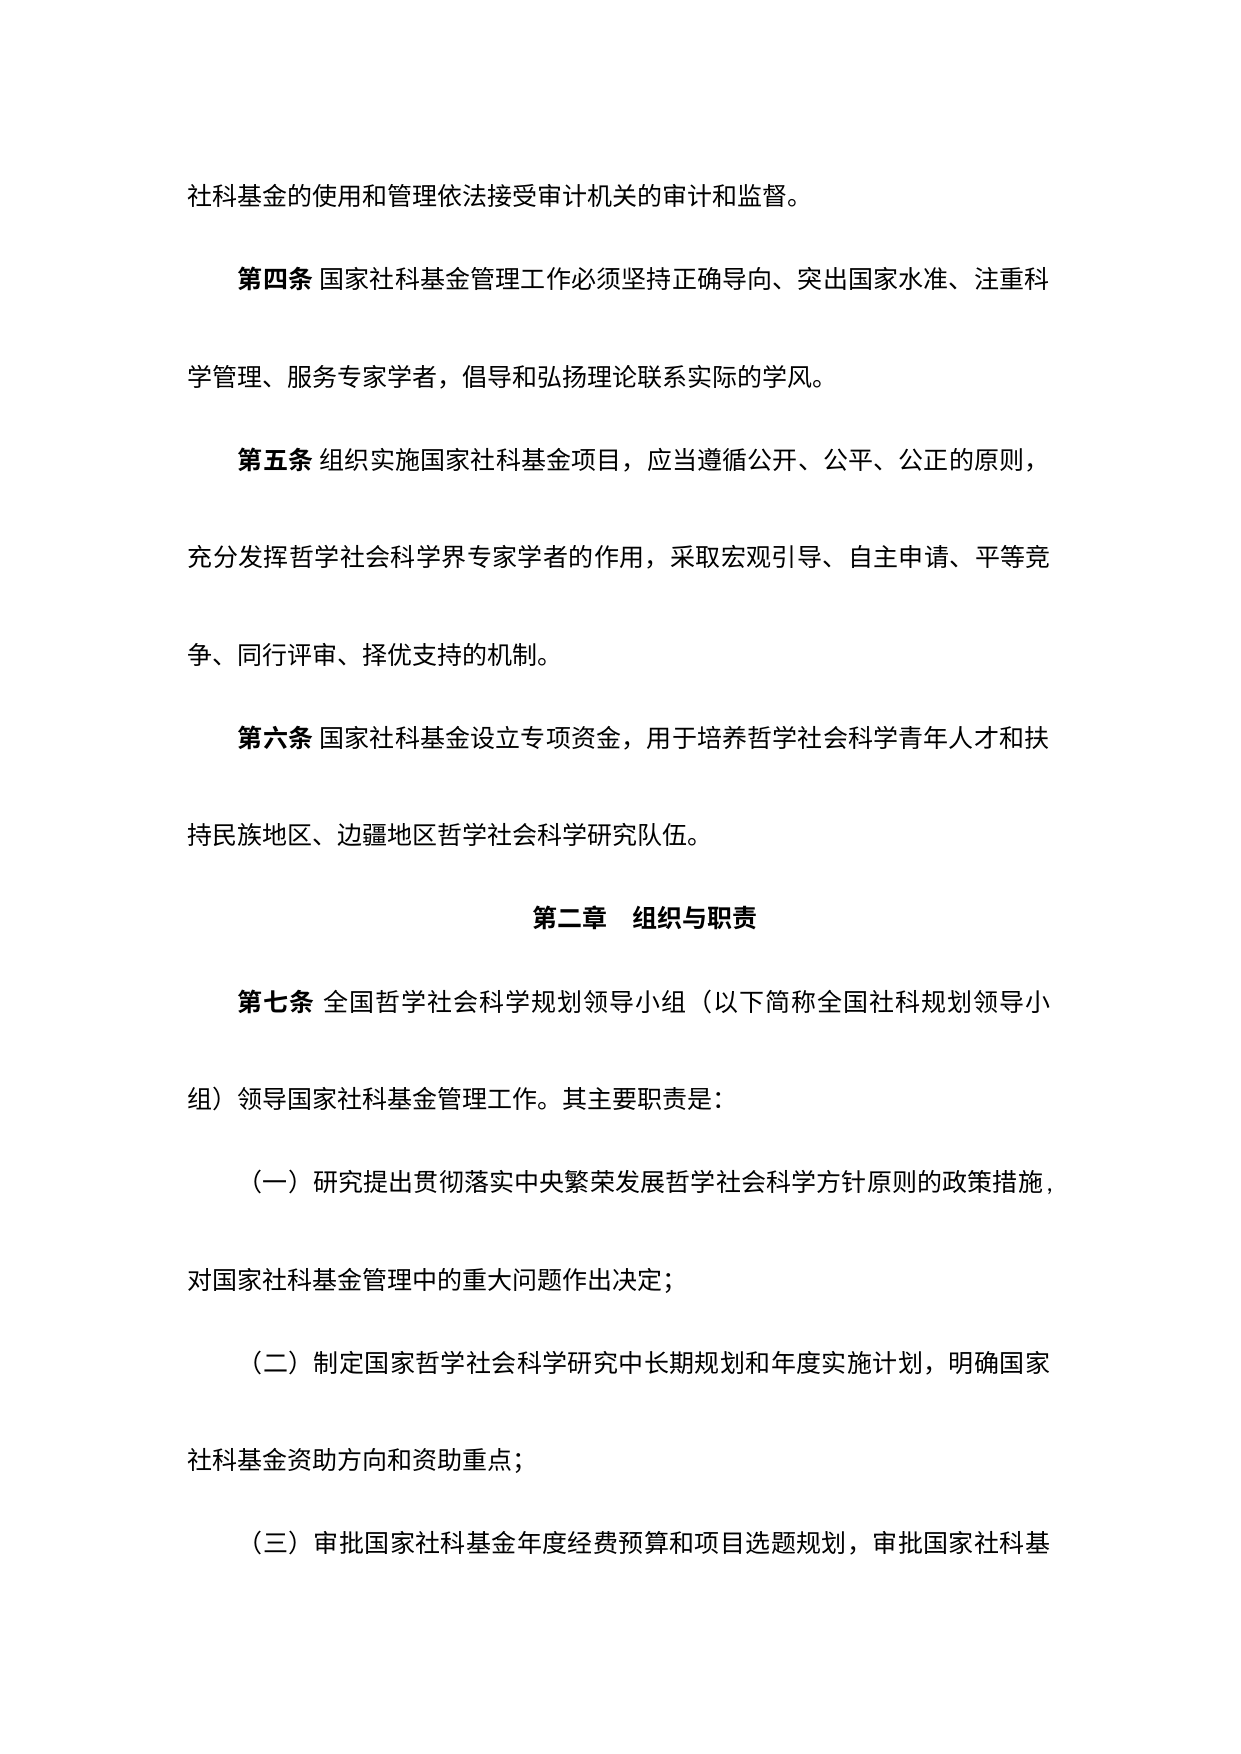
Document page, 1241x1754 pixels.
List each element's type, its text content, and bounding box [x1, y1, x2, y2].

text 第五条 组织实施国家社科基金项目，应当遵循公开、公平、公正的原则，充分发挥哲学社会科学界专家学者的作用，采取宏观引导、自主申请、平等竞争、同行评审、择优支持的机制。 [187, 426, 1053, 686]
text 第七条 全国哲学社会科学规划领导小组（以下简称全国社科规划领导小组）领导国家社科基金管理工作。其主要职责是： [187, 968, 1053, 1130]
text （一）研究提出贯彻落实中央繁荣发展哲学社会科学方针原则的政策措施,对国家社科基金管理中的重大问题作出决定； [187, 1148, 1053, 1311]
text 第二章 组织与职责 [187, 884, 1053, 949]
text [187, 162, 1053, 227]
text 第四条 国家社科基金管理工作必须坚持正确导向、突出国家水准、注重科学管理、服务专家学者，倡导和弘扬理论联系实际的学风。 [187, 245, 1053, 408]
text 第六条 国家社科基金设立专项资金，用于培养哲学社会科学青年人才和扶持民族地区、边疆地区哲学社会科学研究队伍。 [187, 704, 1053, 866]
text （二）制定国家哲学社会科学研究中长期规划和年度实施计划，明确国家社科基金资助方向和资助重点； [187, 1329, 1053, 1491]
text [187, 1509, 1053, 1574]
